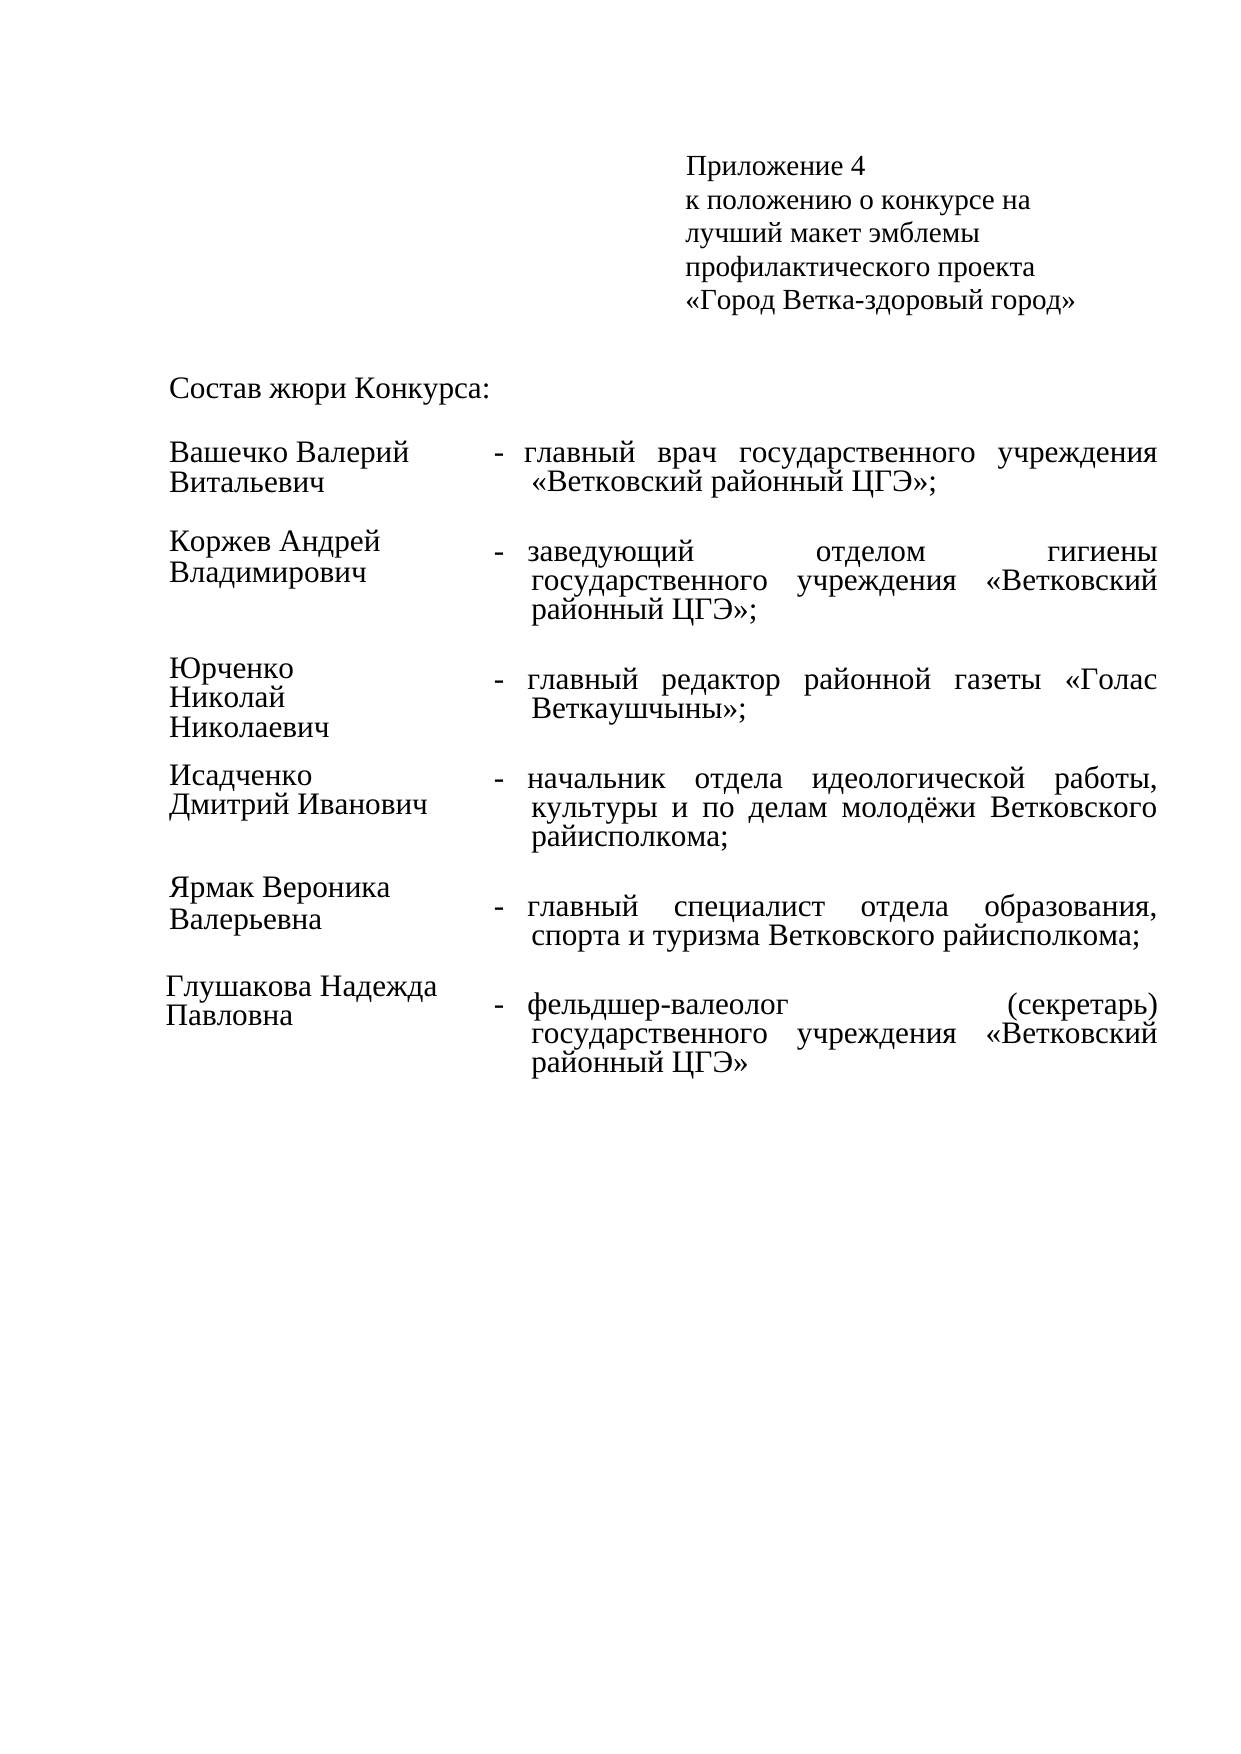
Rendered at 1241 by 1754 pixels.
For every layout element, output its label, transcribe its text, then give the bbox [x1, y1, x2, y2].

text профилактического проекта [169, 249, 1112, 282]
text Приложение 4 [686, 152, 1178, 182]
text лучший макет эмблемы [169, 215, 1112, 249]
text «Город Ветка-здоровый город» [169, 282, 1112, 316]
text к положению о конкурсе на [169, 182, 1112, 215]
